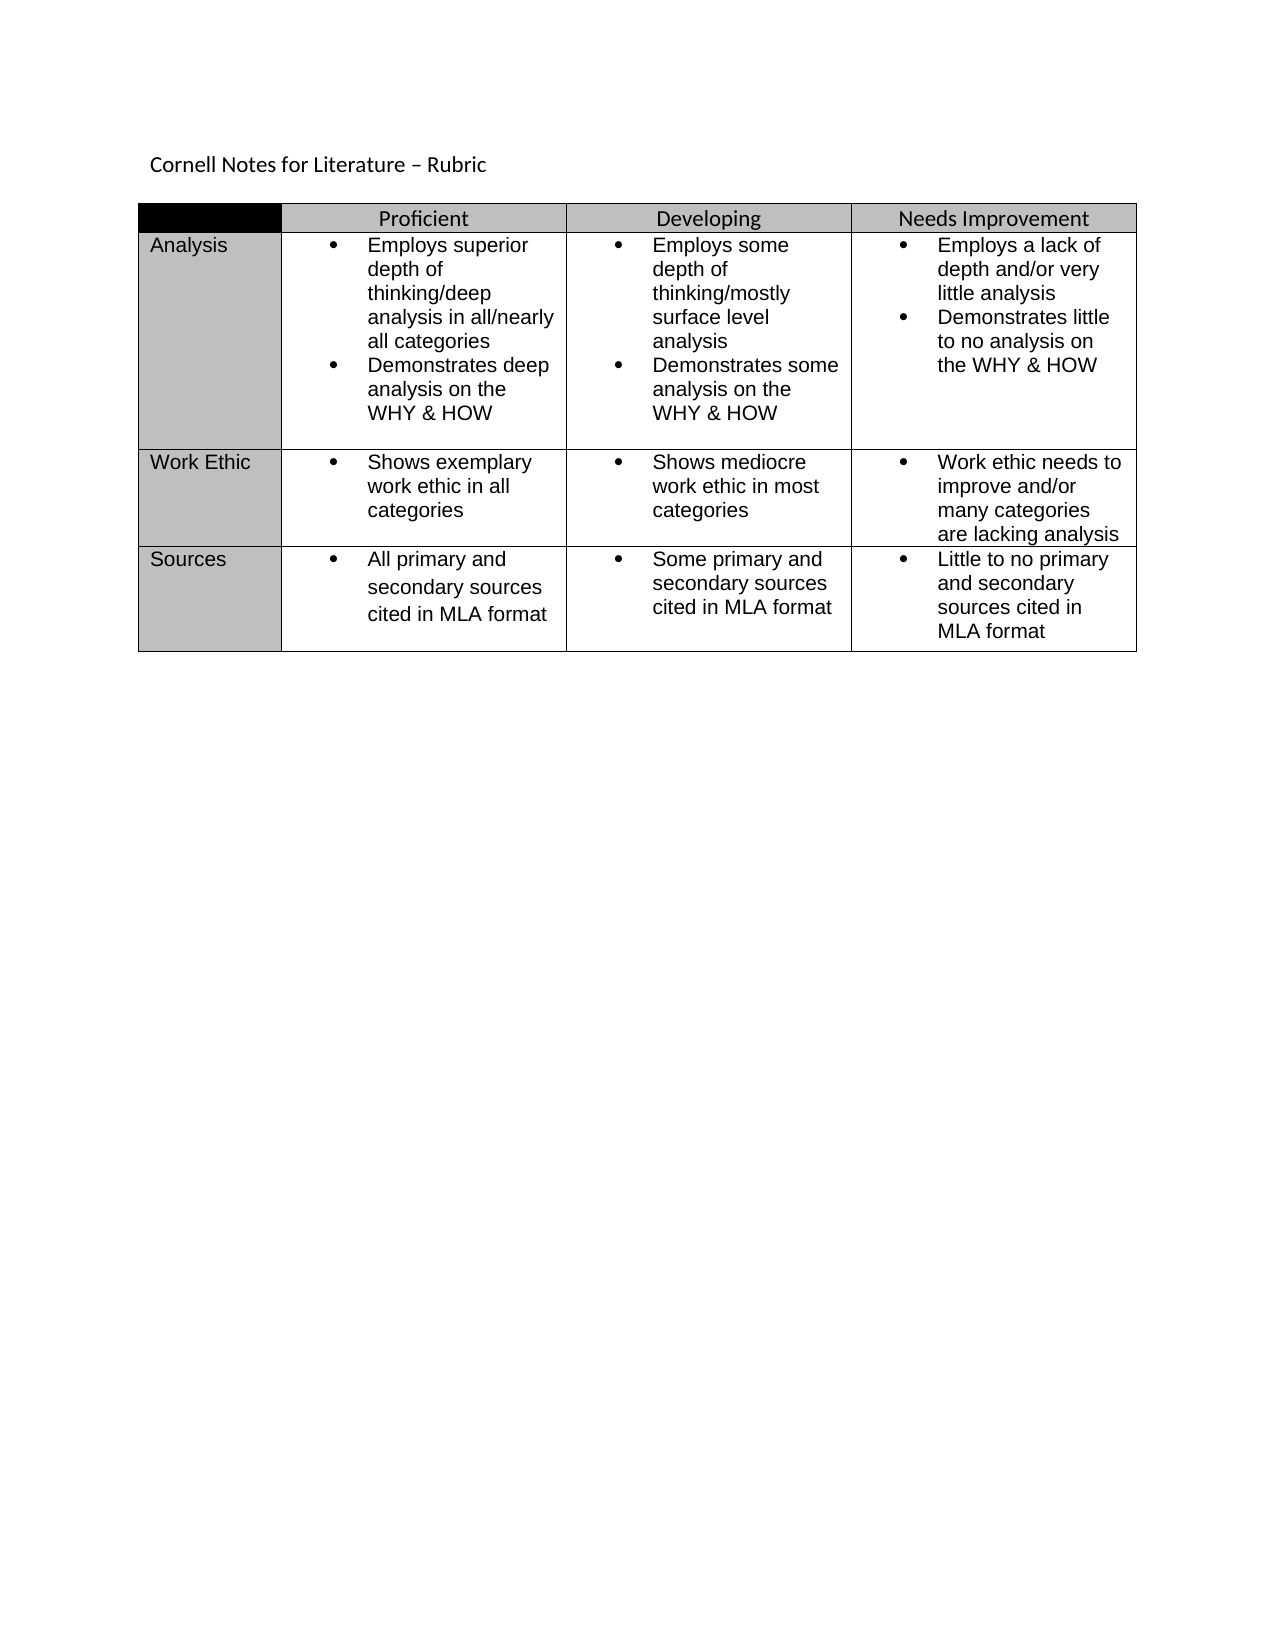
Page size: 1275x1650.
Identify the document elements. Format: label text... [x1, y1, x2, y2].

table_header Proficient [282, 204, 566, 232]
table_header Developing [567, 204, 851, 232]
table_cell Work ethic needs to improve and/or many categories are lacking analysis [852, 450, 1136, 546]
table_cell Employs some depth of thinking/mostly surface level analysis Demonstrates some analysis on the WHY & HOW [567, 233, 851, 449]
table_header Needs Improvement [852, 204, 1136, 232]
table_cell Shows mediocre work ethic in most categories [567, 450, 851, 546]
table_cell Sources [139, 547, 281, 651]
table_cell Shows exemplary work ethic in all categories [282, 450, 566, 546]
table_cell Little to no primary and secondary sources cited in MLA format [852, 547, 1136, 651]
table_cell Work Ethic [139, 450, 281, 546]
table_cell Employs superior depth of thinking/deep analysis in all/nearly all categories Demonstrates deep analysis on the WHY & HOW [282, 233, 566, 449]
table_cell Analysis [139, 233, 281, 449]
table_cell Employs a lack of depth and/or very little analysis Demonstrates little to no analysis on the WHY & HOW [852, 233, 1136, 449]
text Cornell Notes for Literature – Rubric [150, 150, 1125, 178]
table_header [139, 204, 281, 232]
table_cell Some primary and secondary sources cited in MLA format [567, 547, 851, 651]
table_cell All primary and secondary sources cited in MLA format [282, 547, 566, 651]
